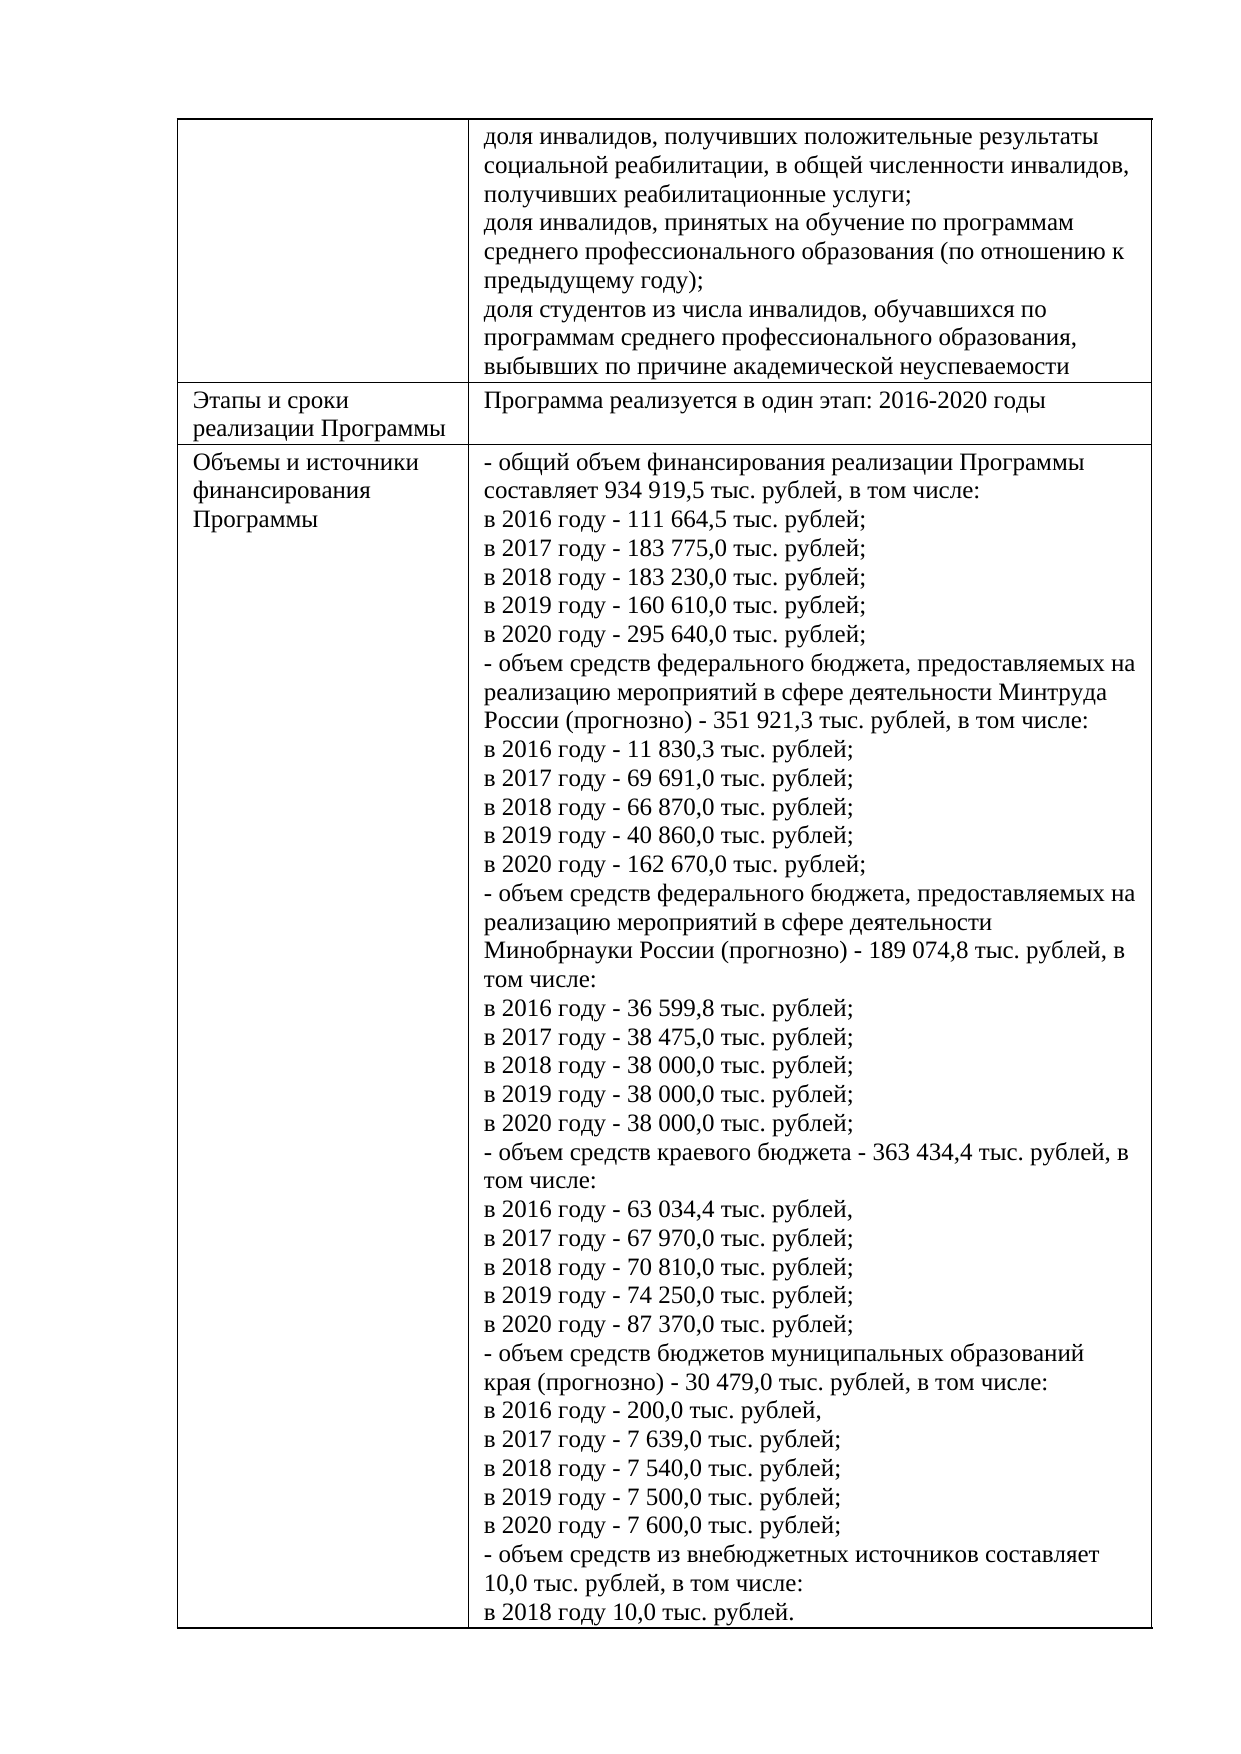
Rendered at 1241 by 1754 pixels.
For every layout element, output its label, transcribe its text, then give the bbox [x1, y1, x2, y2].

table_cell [469, 120, 1151, 382]
table_cell Этапы и сроки реализации Программы [178, 383, 468, 444]
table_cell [469, 445, 1151, 1627]
table_cell Программа реализуется в один этап: 2016-2020 годы [469, 383, 1151, 444]
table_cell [178, 120, 468, 382]
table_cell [178, 445, 468, 1627]
